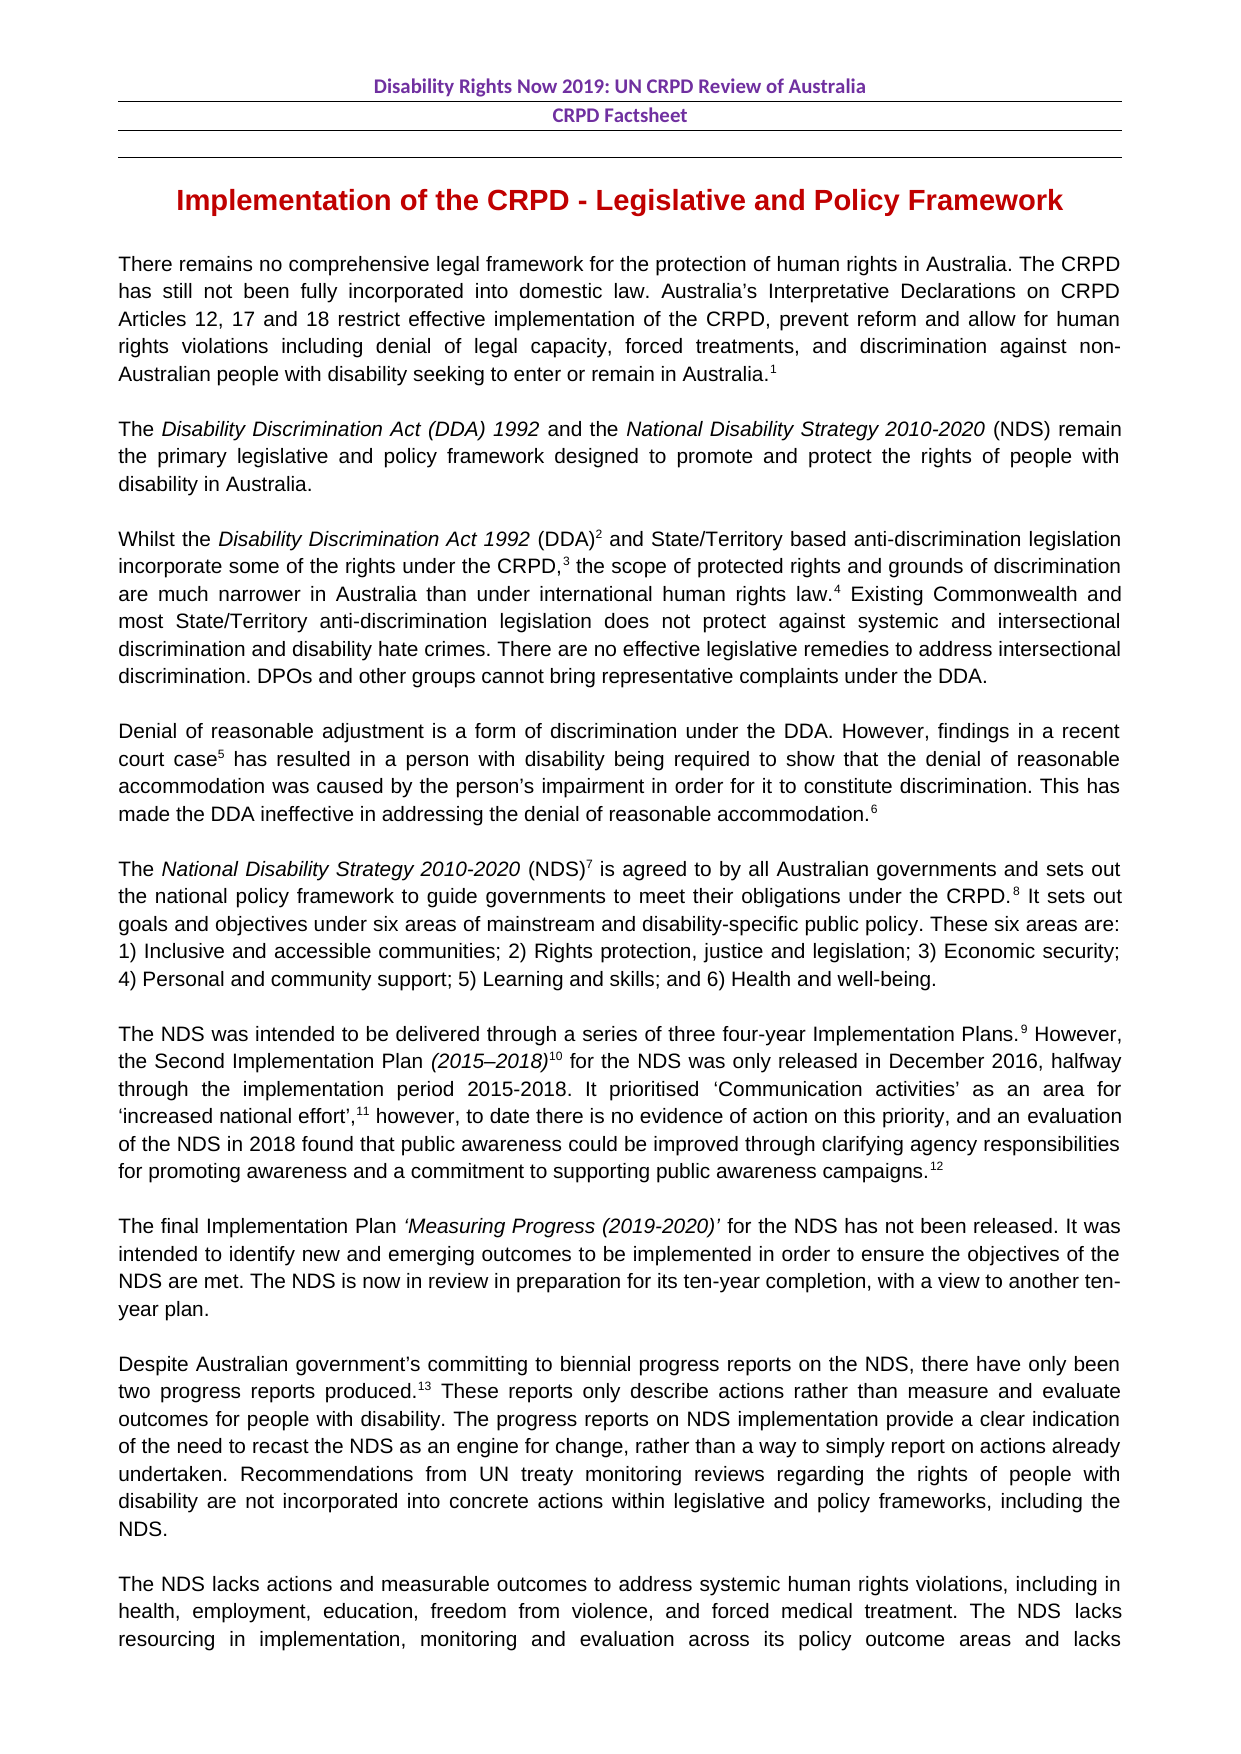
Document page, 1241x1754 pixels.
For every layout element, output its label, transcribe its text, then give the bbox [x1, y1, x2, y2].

text Denial of reasonable adjustment is a form of discrimination under the DDA. However, findings in a recent court case has resulted in a person with disability being required to show that the denial of reasonable accommodation was caused by the person’s impairment in order for it to constitute discrimination. This has made the DDA ineffective in addressing the denial of reasonable accommodation. [118, 719, 1122, 826]
text The final Implementation Plan ‘Measuring Progress (2019-2020)’ for the NDS has not been released. It was intended to identify new and emerging outcomes to be implemented in order to ensure the objectives of the NDS are met. The NDS is now in review in preparation for its ten-year completion, with a view to another ten-year plan. [118, 1214, 1122, 1321]
text The NDS was intended to be delivered through a series of three four-year Implementation Plans. However, the Second Implementation Plan (2015–2018) for the NDS was only released in December 2016, halfway through the implementation period 2015-2018. It prioritised ‘Communication activities’ as an area for ‘increased national effort’, however, to date there is no evidence of action on this priority, and an evaluation of the NDS in 2018 found that public awareness could be improved through clarifying agency responsibilities for promoting awareness and a commitment to supporting public awareness campaigns. [118, 1022, 1122, 1183]
text The Disability Discrimination Act (DDA) 1992 and the National Disability Strategy 2010-2020 (NDS) remain the primary legislative and policy framework designed to promote and protect the rights of people with disability in Australia. [118, 417, 1122, 496]
text Whilst the Disability Discrimination Act 1992 (DDA) and State/Territory based anti-discrimination legislation incorporate some of the rights under the CRPD, the scope of protected rights and grounds of discrimination are much narrower in Australia than under international human rights law. Existing Commonwealth and most State/Territory anti-discrimination legislation does not protect against systemic and intersectional discrimination and disability hate crimes. There are no effective legislative remedies to address intersectional discrimination. DPOs and other groups cannot bring representative complaints under the DDA. [118, 527, 1122, 688]
text Despite Australian government’s committing to biennial progress reports on the NDS, there have only been two progress reports produced. These reports only describe actions rather than measure and evaluate outcomes for people with disability. The progress reports on NDS implementation provide a clear indication of the need to recast the NDS as an engine for change, rather than a way to simply report on actions already undertaken. Recommendations from UN treaty monitoring reviews regarding the rights of people with disability are not incorporated into concrete actions within legislative and policy frameworks, including the NDS. [118, 1352, 1122, 1541]
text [118, 1572, 1122, 1651]
text The National Disability Strategy 2010-2020 (NDS) is agreed to by all Australian governments and sets out the national policy framework to guide governments to meet their obligations under the CRPD. It sets out goals and objectives under six areas of mainstream and disability-specific public policy. These six areas are: 1) Inclusive and accessible communities; 2) Rights protection, justice and legislation; 3) Economic security; 4) Personal and community support; 5) Learning and skills; and 6) Health and well-being. [118, 857, 1122, 991]
text There remains no comprehensive legal framework for the protection of human rights in Australia. The CRPD has still not been fully incorporated into domestic law. Australia’s Interpretative Declarations on CRPD Articles 12, 17 and 18 restrict effective implementation of the CRPD, prevent reform and allow for human rights violations including denial of legal capacity, forced treatments, and discrimination against non-Australian people with disability seeking to enter or remain in Australia. [118, 252, 1122, 386]
subtitle Implementation of the CRPD - Legislative and Policy Framework [118, 183, 1122, 216]
